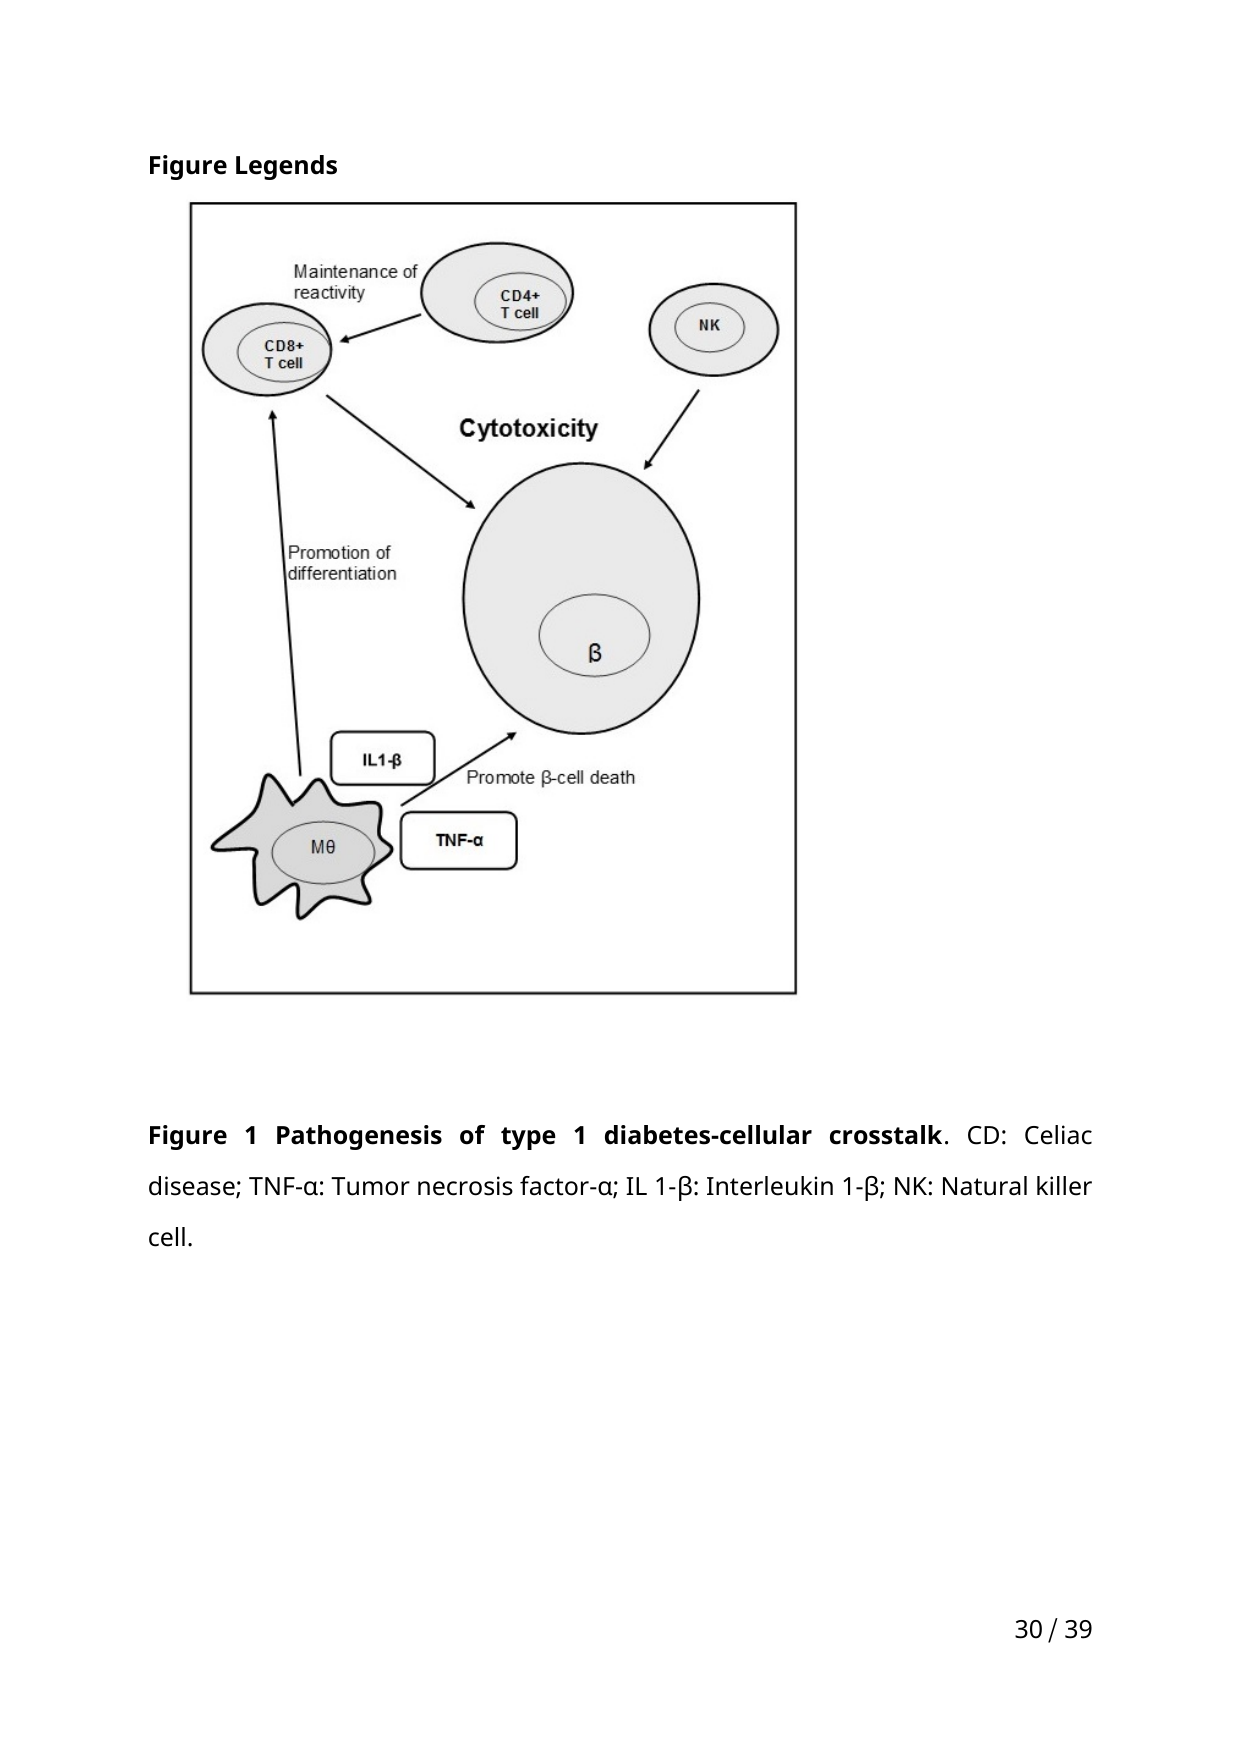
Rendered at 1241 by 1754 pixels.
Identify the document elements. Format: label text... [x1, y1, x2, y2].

picture [184, 190, 800, 1002]
text Figure Legends [148, 148, 1093, 182]
text Figure 1 Pathogenesis of type 1 diabetes-cellular crosstalk. CD: Celiac disease; TNF-α: Tumor necrosis factor-α; IL 1-β: Interleukin 1-β; NK: Natural killer cell. [148, 1117, 1093, 1253]
